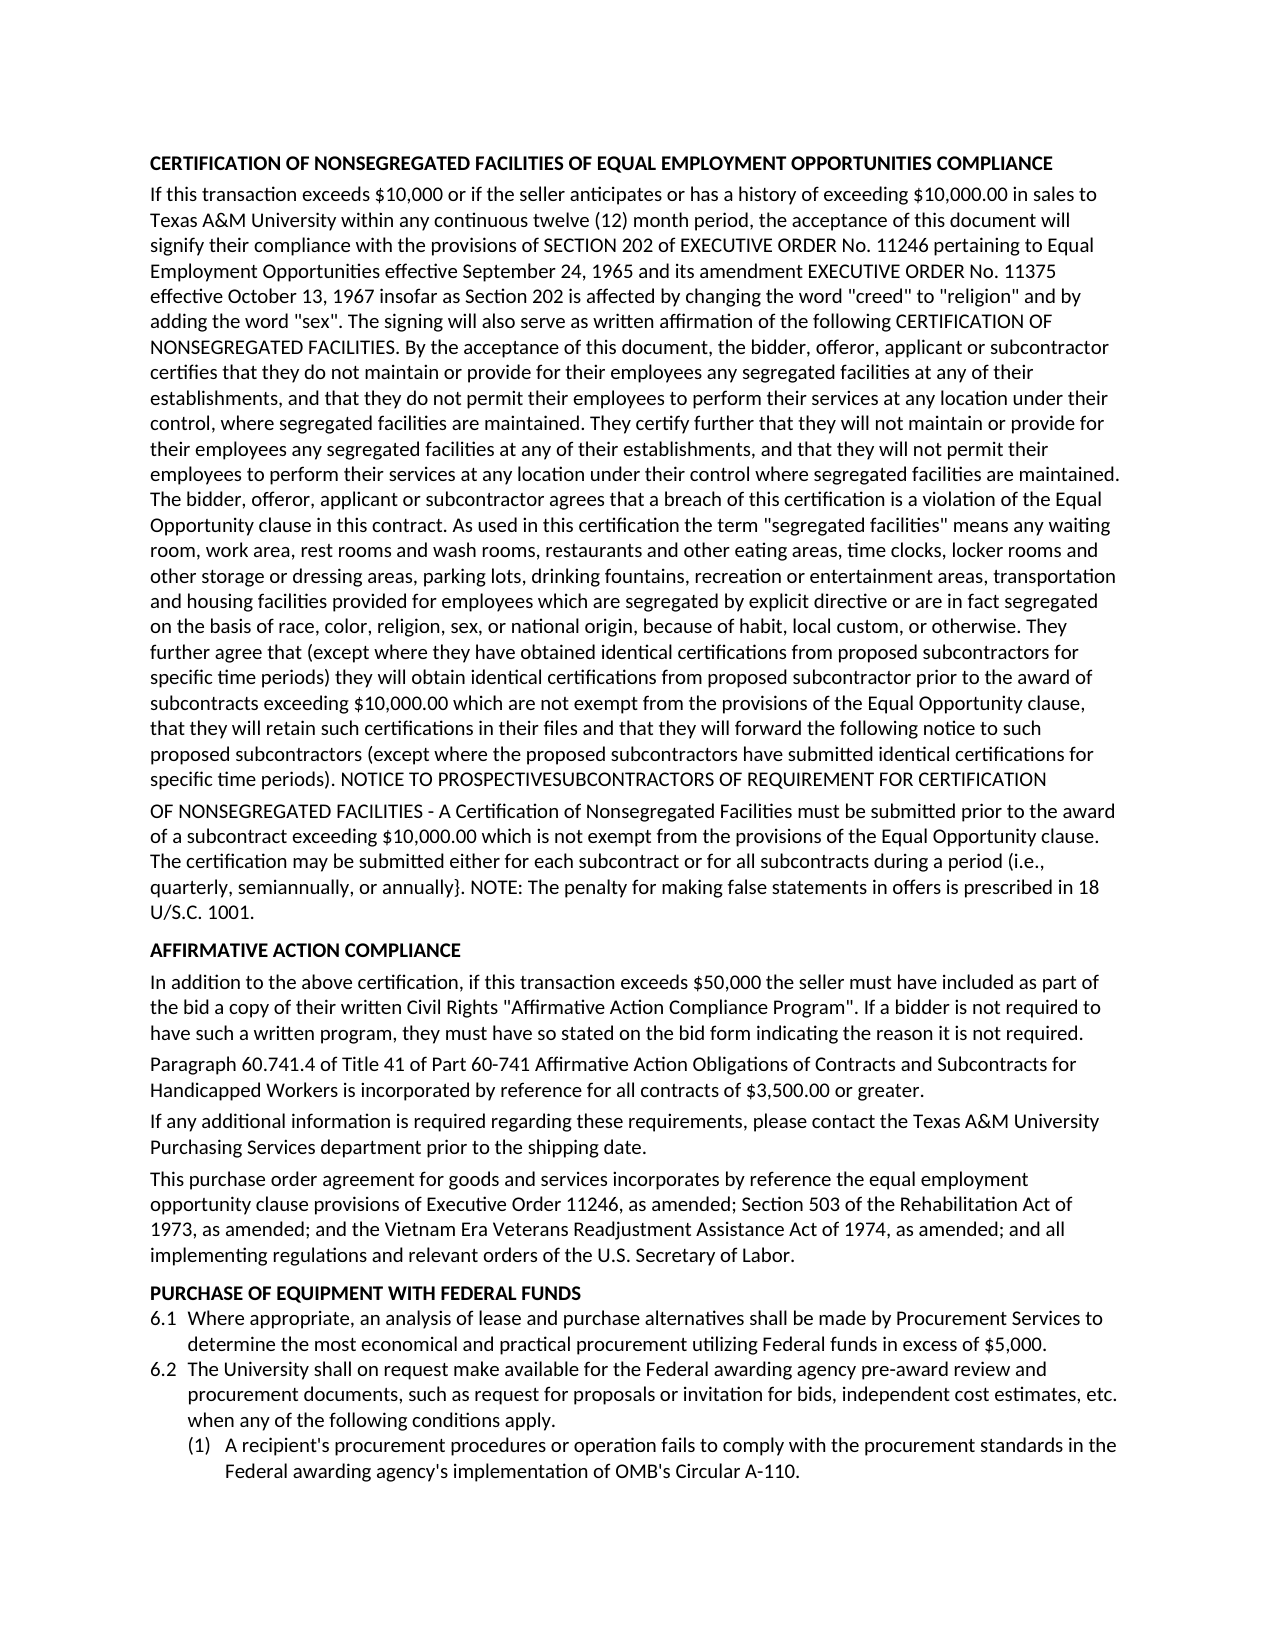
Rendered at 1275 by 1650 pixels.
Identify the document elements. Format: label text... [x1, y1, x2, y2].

text If this transaction exceeds $10,000 or if the seller anticipates or has a history of exceeding $10,000.00 in sales to Texas A&M University within any continuous twelve (12) month period, the acceptance of this document will signify their compliance with the provisions of SECTION 202 of EXECUTIVE ORDER No. 11246 pertaining to Equal Employment Opportunities effective September 24, 1965 and its amendment EXECUTIVE ORDER No. 11375 effective October 13, 1967 insofar as Section 202 is affected by changing the word "creed" to "religion" and by adding the word "sex". The signing will also serve as written affirmation of the following CERTIFICATION OF NONSEGREGATED FACILITIES. By the acceptance of this document, the bidder, offeror, applicant or subcontractor certifies that they do not maintain or provide for their employees any segregated facilities at any of their establishments, and that they do not permit their employees to perform their services at any location under their control, where segregated facilities are maintained. They certify further that they will not maintain or provide for their employees any segregated facilities at any of their establishments, and that they will not permit their employees to perform their services at any location under their control where segregated facilities are maintained. The bidder, offeror, applicant or subcontractor agrees that a breach of this certification is a violation of the Equal Opportunity clause in this contract. As used in this certification the term "segregated facilities" means any waiting room, work area, rest rooms and wash rooms, restaurants and other eating areas, time clocks, locker rooms and other storage or dressing areas, parking lots, drinking fountains, recreation or entertainment areas, transportation and housing facilities provided for employees which are segregated by explicit directive or are in fact segregated on the basis of race, color, religion, sex, or national origin, because of habit, local custom, or otherwise. They further agree that (except where they have obtained identical certifications from proposed subcontractors for specific time periods) they will obtain identical certifications from proposed subcontractor prior to the award of subcontracts exceeding $10,000.00 which are not exempt from the provisions of the Equal Opportunity clause, that they will retain such certifications in their files and that they will forward the following notice to such proposed subcontractors (except where the proposed subcontractors have submitted identical certifications for specific time periods). NOTICE TO PROSPECTIVESUBCONTRACTORS OF REQUIREMENT FOR CERTIFICATION [150, 182, 1125, 792]
subtitle CERTIFICATION OF NONSEGREGATED FACILITIES OF EQUAL EMPLOYMENT OPPORTUNITIES COMPLIANCE [150, 150, 1125, 175]
list A recipient's procurement procedures or operation fails to comply with the procurement standards in the Federal awarding agency's implementation of OMB's Circular A-110. [187, 1432, 1121, 1483]
text OF NONSEGREGATED FACILITIES - A Certification of Nonsegregated Facilities must be submitted prior to the award of a subcontract exceeding $10,000.00 which is not exempt from the provisions of the Equal Opportunity clause. The certification may be submitted either for each subcontract or for all subcontracts during a period (i.e., quarterly, semiannually, or annually}. NOTE: The penalty for making false statements in offers is prescribed in 18 U/S.C. 1001. [150, 798, 1125, 925]
text Paragraph 60.741.4 of Title 41 of Part 60-741 Affirmative Action Obligations of Contracts and Subcontracts for Handicapped Workers is incorporated by reference for all contracts of $3,500.00 or greater. [150, 1052, 1125, 1102]
list Where appropriate, an analysis of lease and purchase alternatives shall be made by Procurement Services to determine the most economical and practical procurement utilizing Federal funds in excess of $5,000. [150, 1305, 1121, 1356]
subtitle AFFIRMATIVE ACTION COMPLIANCE [150, 937, 1125, 963]
text If any additional information is required regarding these requirements, please contact the Texas A&M University Purchasing Services department prior to the shipping date. [150, 1109, 1125, 1159]
text In addition to the above certification, if this transaction exceeds $50,000 the seller must have included as part of the bid a copy of their written Civil Rights "Affirmative Action Compliance Program". If a bidder is not required to have such a written program, they must have so stated on the bid form indicating the reason it is not required. [150, 969, 1125, 1045]
list The University shall on request make available for the Federal awarding agency pre-award review and procurement documents, such as request for proposals or invitation for bids, independent cost estimates, etc. when any of the following conditions apply. [150, 1356, 1121, 1432]
text This purchase order agreement for goods and services incorporates by reference the equal employment opportunity clause provisions of Executive Order 11246, as amended; Section 503 of the Rehabilitation Act of 1973, as amended; and the Vietnam Era Veterans Readjustment Assistance Act of 1974, as amended; and all implementing regulations and relevant orders of the U.S. Secretary of Labor. [150, 1166, 1125, 1267]
subtitle PURCHASE OF EQUIPMENT WITH FEDERAL FUNDS [150, 1280, 1125, 1305]
